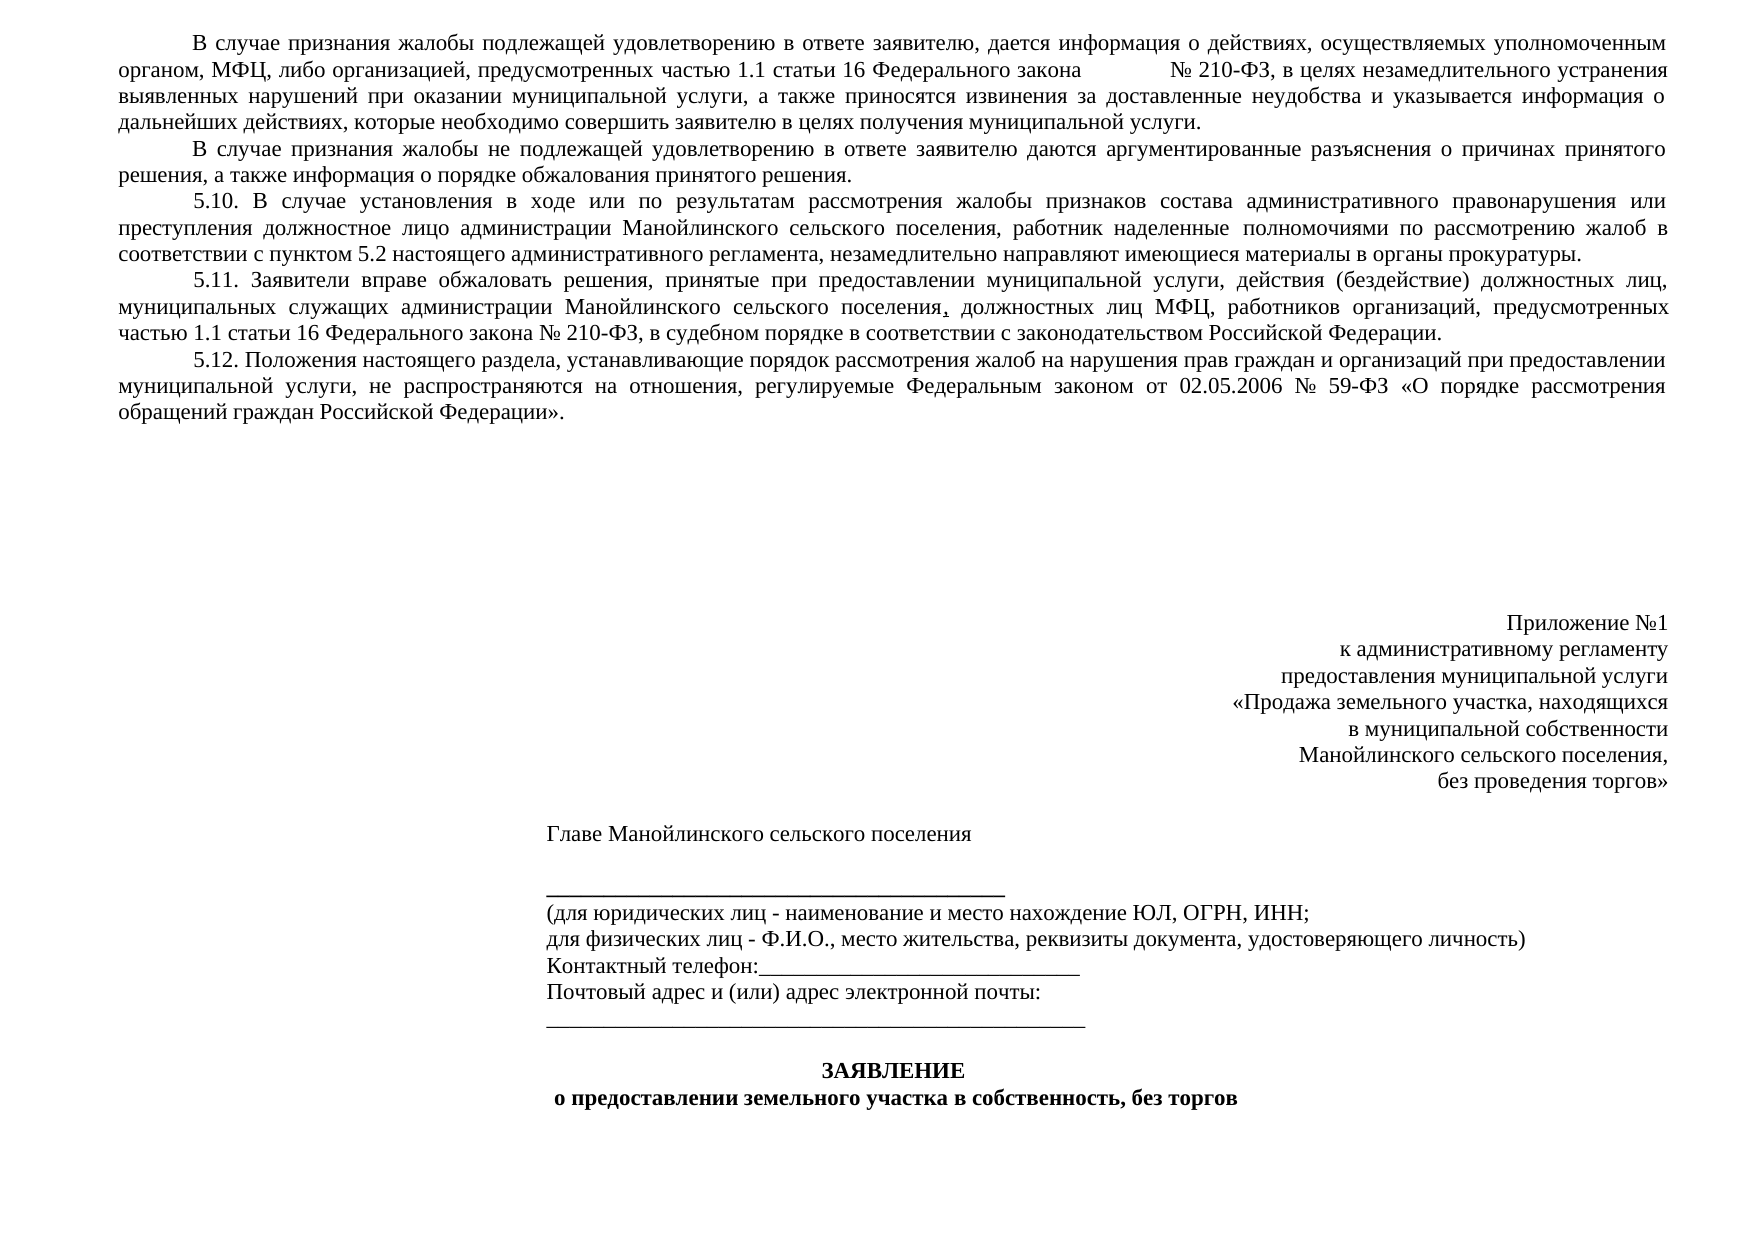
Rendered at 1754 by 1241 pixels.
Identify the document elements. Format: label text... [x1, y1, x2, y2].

text В случае признания жалобы не подлежащей удовлетворению в ответе заявителю даются аргументированные разъяснения о причинах принятого решения, а также информация о порядке обжалования принятого решения. [118, 135, 1668, 187]
text для физических лиц - Ф.И.О., место жительства, реквизиты документа, удостоверяющего личность) [546, 925, 1668, 952]
text Главе Манойлинского сельского поселения [546, 820, 1668, 846]
text Почтовый адрес и (или) адрес электронной почты: [546, 978, 1668, 1004]
text к административному регламенту [118, 636, 1668, 662]
text Приложение №1 [118, 609, 1668, 636]
text без проведения торгов» [118, 767, 1668, 794]
text предоставления муниципальной услуги [118, 662, 1668, 688]
text _______________________________________________ [546, 1004, 1668, 1031]
text (для юридических лиц - наименование и место нахождение ЮЛ, ОГРН, ИНН; [546, 899, 1668, 925]
text о предоставлении земельного участка в собственность, без торгов [118, 1083, 1668, 1110]
text В случае признания жалобы подлежащей удовлетворению в ответе заявителю, дается информация о действиях, осуществляемых уполномоченным органом, МФЦ, либо организацией, предусмотренных частью 1.1 статьи 16 Федерального закона № 210-ФЗ, в целях незамедлительного устранения выявленных нарушений при оказании муниципальной услуги, а также приносятся извинения за доставленные неудобства и указывается информация о дальнейших действиях, которые необходимо совершить заявителю в целях получения муниципальной услуги. [118, 29, 1668, 135]
text 5.11. Заявители вправе обжаловать решения, принятые при предоставлении муниципальной услуги, действия (бездействие) должностных лиц, муниципальных служащих администрации Манойлинского сельского поселения, должностных лиц МФЦ, работников организаций, предусмотренных частью 1.1 статьи 16 Федерального закона № 210-ФЗ, в судебном порядке в соответствии с законодательством Российской Федерации. [118, 267, 1670, 346]
text Контактный телефон:____________________________ [546, 952, 1668, 978]
text Манойлинского сельского поселения, [118, 741, 1668, 767]
text «Продажа земельного участка, находящихся [118, 688, 1668, 714]
text 5.10. В случае установления в ходе или по результатам рассмотрения жалобы признаков состава административного правонарушения или преступления должностное лицо администрации Манойлинского сельского поселения, работник наделенные полномочиями по рассмотрению жалоб в соответствии с пунктом 5.2 настоящего административного регламента, незамедлительно направляют имеющиеся материалы в органы прокуратуры. [118, 187, 1668, 267]
text ЗАЯВЛЕНИЕ [118, 1057, 1668, 1083]
text в муниципальной собственности [118, 714, 1668, 741]
subtitle ________________________________________ [546, 873, 1669, 899]
text 5.12. Положения настоящего раздела, устанавливающие порядок рассмотрения жалоб на нарушения прав граждан и организаций при предоставлении муниципальной услуги, не распространяются на отношения, регулируемые Федеральным законом от 02.05.2006 № 59-ФЗ «О порядке рассмотрения обращений граждан Российской Федерации». [118, 346, 1668, 425]
